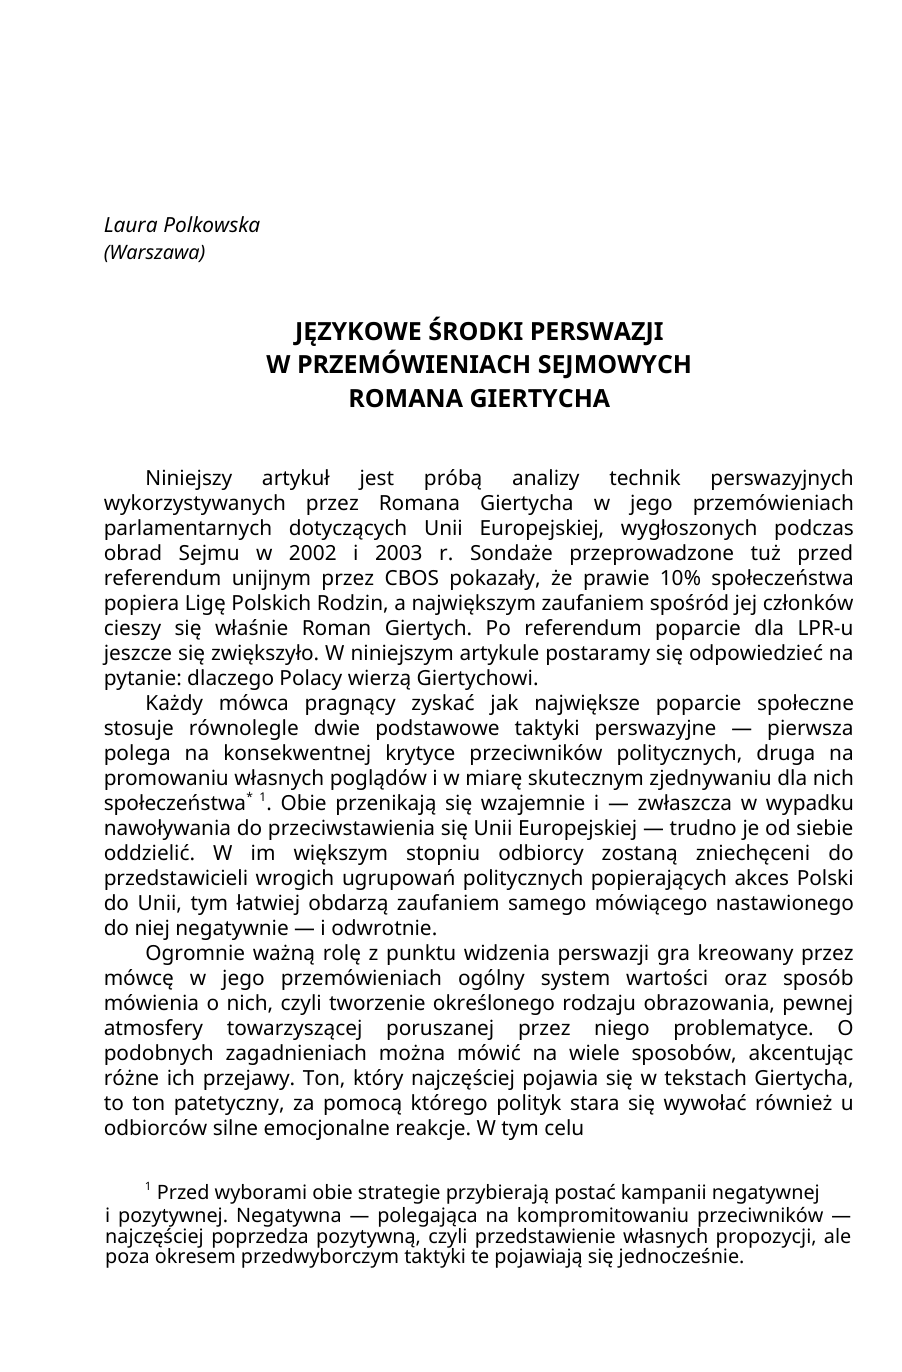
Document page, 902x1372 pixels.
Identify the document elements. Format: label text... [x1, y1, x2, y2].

text Niniejszy artykuł jest próbą analizy technik perswazyjnych wykorzystywanych przez Romana Giertycha w jego przemówieniach parlamentarnych dotyczących Unii Europejskiej, wygłoszonych podczas obrad Sejmu w 2002 i 2003 r. Sondaże przeprowadzone tuż przed referendum unijnym przez CBOS pokazały, że prawie 10% społeczeństwa popiera Ligę Polskich Rodzin, a największym zaufaniem spośród jej członków cieszy się właśnie Roman Giertych. Po referendum poparcie dla LPR-u jeszcze się zwiększyło. W niniejszym artykule postaramy się odpowiedzieć na pytanie: dlaczego Polacy wierzą Giertychowi. [103, 465, 854, 690]
text Ogromnie ważną rolę z punktu widzenia perswazji gra kreowany przez mówcę w jego przemówieniach ogólny system wartości oraz sposób mówienia o nich, czyli tworzenie określonego rodzaju obrazowania, pewnej atmosfery towarzyszącej poruszanej przez niego problematyce. O podobnych zagadnieniach można mówić na wiele sposobów, akcentując różne ich przejawy. Ton, który najczęściej pojawia się w tekstach Giertycha, to ton patetyczny, za pomocą którego polityk stara się wywołać również u odbiorców silne emocjonalne reakcje. W tym celu [103, 940, 854, 1140]
text Każdy mówca pragnący zyskać jak największe poparcie społeczne stosuje równolegle dwie podstawowe taktyki perswazyjne — pierwsza polega na konsekwentnej krytyce przeciwników politycznych, druga na promowaniu własnych poglądów i w miarę skutecznym zjednywaniu dla nich społeczeństwa* 1. Obie przenikają się wzajemnie i — zwłaszcza w wypadku nawoływania do przeciwstawienia się Unii Europejskiej — trudno je od siebie oddzielić. W im większym stopniu odbiorcy zostaną zniechęceni do przedstawicieli wrogich ugrupowań politycznych popierających akces Polski do Unii, tym łatwiej obdarzą zaufaniem samego mówiącego nastawionego do niej negatywnie — i odwrotnie. [103, 690, 854, 940]
list Przed wyborami obie strategie przybierają postać kampanii negatywnej [144, 1183, 852, 1203]
text i pozytywnej. Negatywna — polegająca na kompromitowaniu przeciwników — najczęściej poprzedza pozytywną, czyli przedstawienie własnych propozycji, ale poza okresem przedwyborczym taktyki te pojawiają się jednocześnie. [105, 1206, 852, 1268]
text JĘZYKOWE ŚRODKI PERSWAZJI W PRZEMÓWIENIACH SEJMOWYCH ROMANA GIERTYCHA [103, 313, 854, 414]
text Laura Polkowska (Warszawa) [103, 212, 288, 264]
